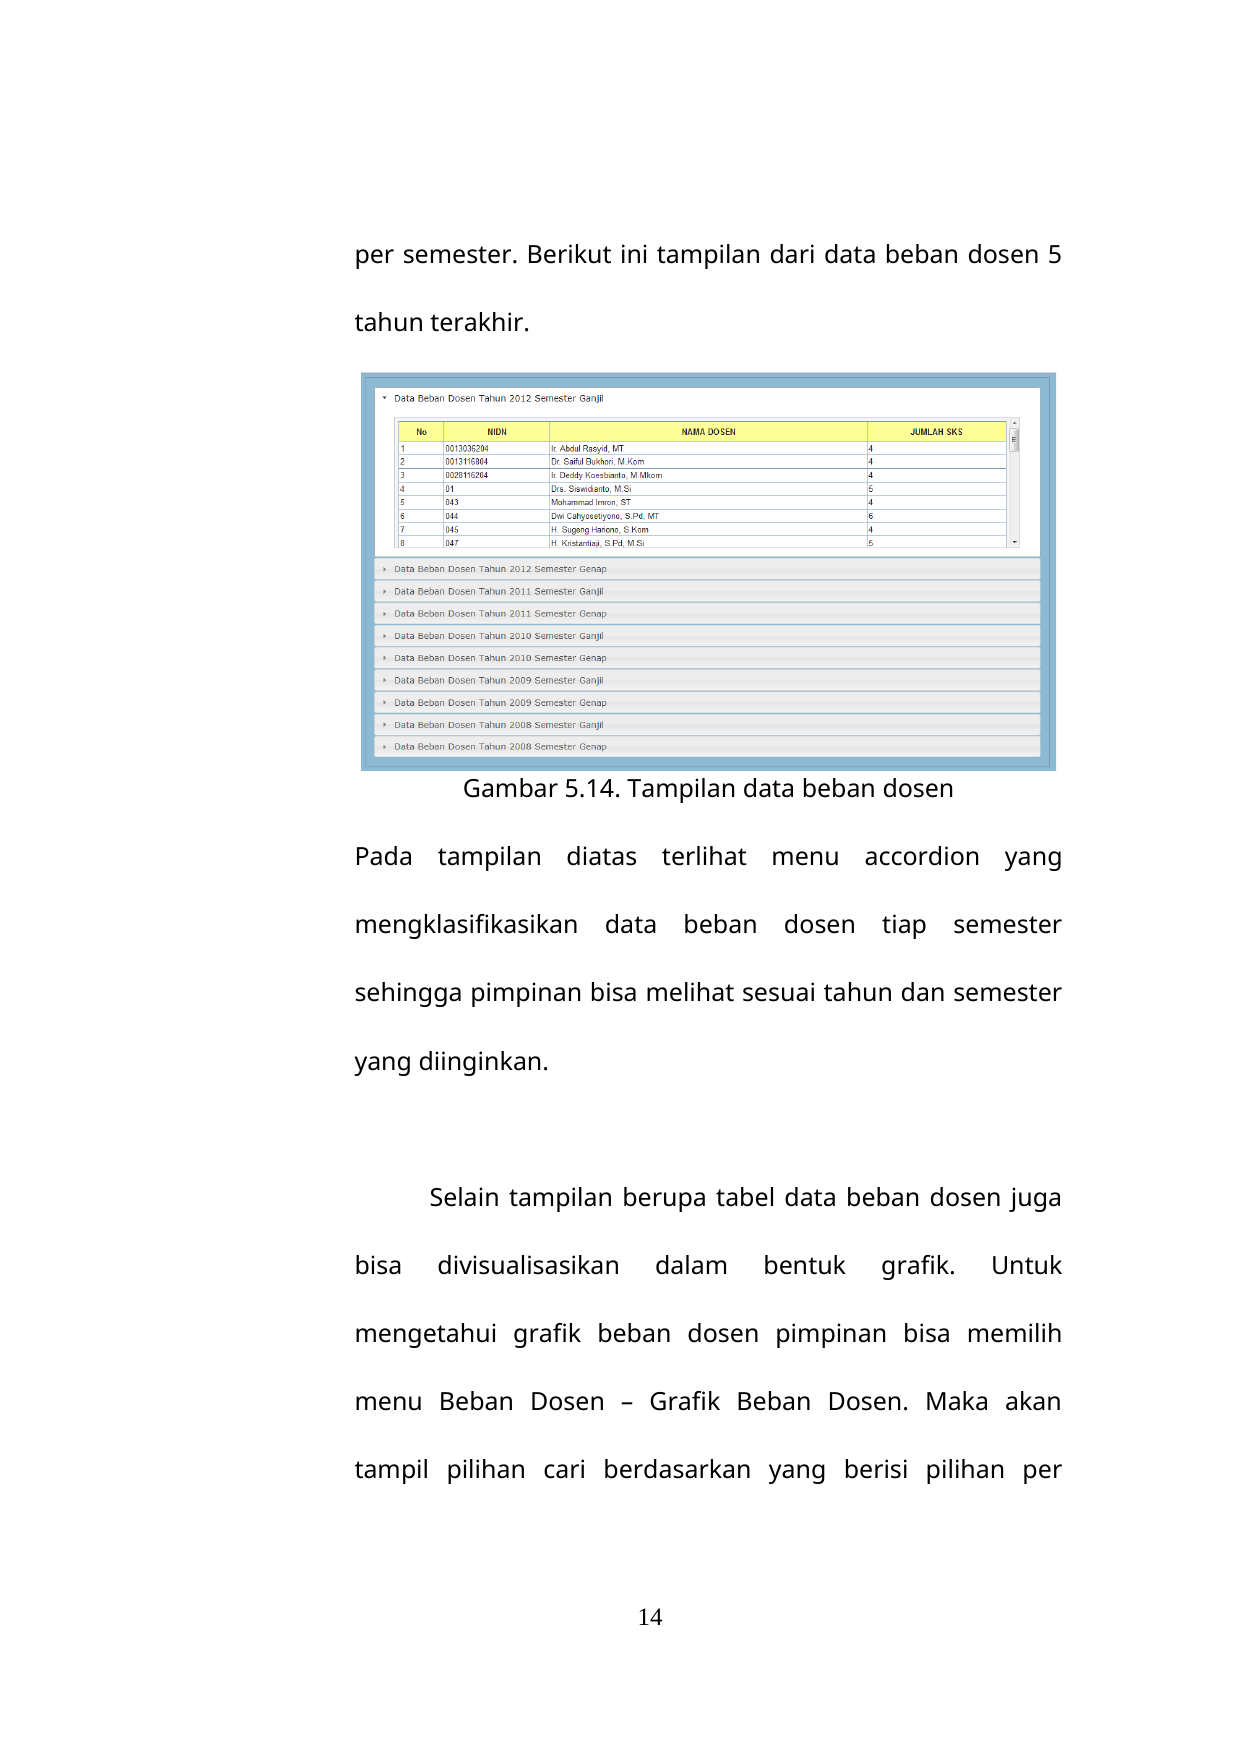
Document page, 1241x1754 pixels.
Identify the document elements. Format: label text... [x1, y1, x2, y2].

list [354, 1179, 1063, 1486]
list Pada tampilan diatas terlihat menu accordion yang mengklasifikasikan data beban dosen tiap semester sehingga pimpinan bisa melihat sesuai tahun dan semester yang diinginkan. [354, 839, 1063, 1077]
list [354, 236, 1063, 338]
picture [361, 372, 1057, 771]
list Gambar 5.14. Tampilan data beban dosen [354, 771, 1063, 805]
